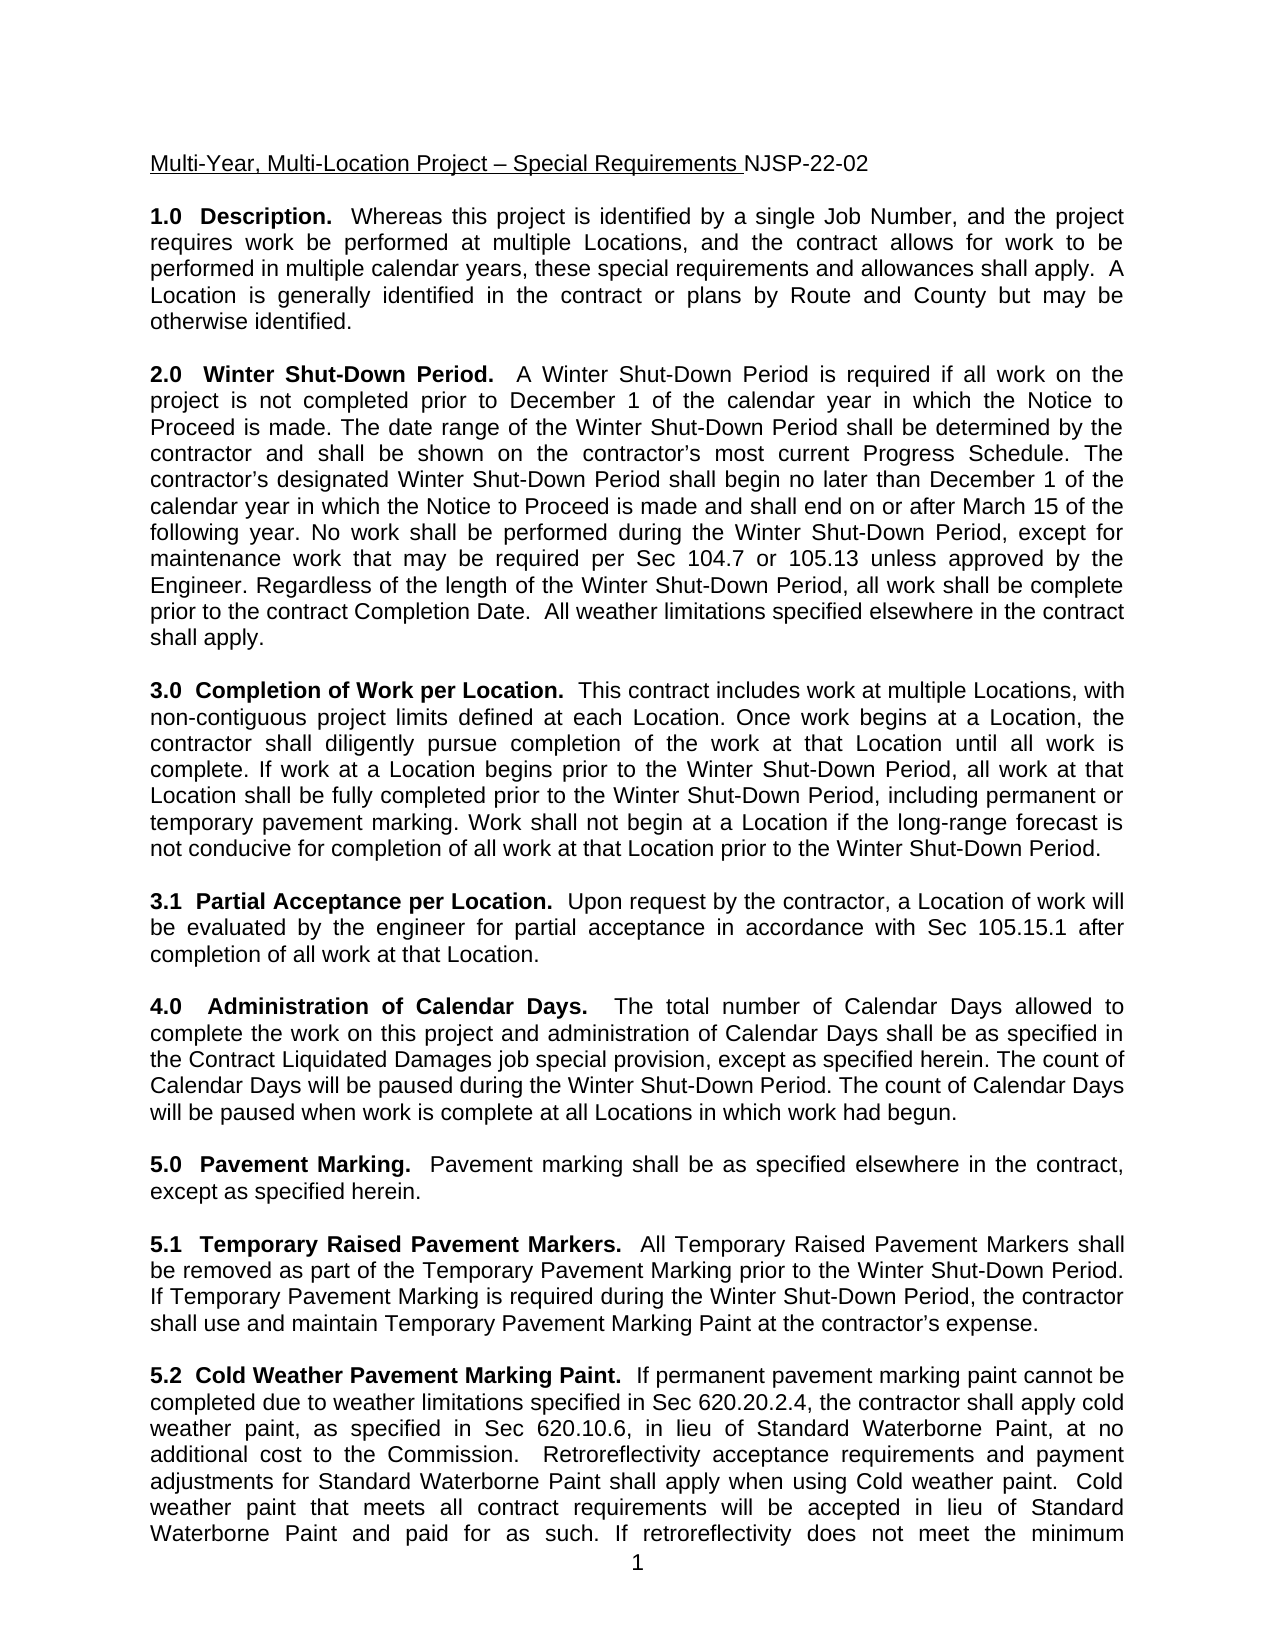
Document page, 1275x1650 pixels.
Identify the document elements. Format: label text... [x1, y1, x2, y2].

text 3.1 Partial Acceptance per Location. Upon request by the contractor, a Location of work will be evaluated by the engineer for partial acceptance in accordance with Sec 105.15.1 after completion of all work at that Location. [150, 888, 1125, 967]
text 5.0 Pavement Marking. Pavement marking shall be as specified elsewhere in the contract, except as specified herein. [150, 1151, 1125, 1204]
text 3.0 Completion of Work per Location. This contract includes work at multiple Locations, with non-contiguous project limits defined at each Location. Once work begins at a Location, the contractor shall diligently pursue completion of the work at that Location until all work is complete. If work at a Location begins prior to the Winter Shut-Down Period, all work at that Location shall be fully completed prior to the Winter Shut-Down Period, including permanent or temporary pavement marking. Work shall not begin at a Location if the long-range forecast is not conducive for completion of all work at that Location prior to the Winter Shut-Down Period. [150, 677, 1125, 862]
text 1.0 Description. Whereas this project is identified by a single Job Number, and the project requires work be performed at multiple Locations, and the contract allows for work to be performed in multiple calendar years, these special requirements and allowances shall apply. A Location is generally identified in the contract or plans by Route and County but may be otherwise identified. [150, 203, 1125, 334]
text Multi-Year, Multi-Location Project – Special Requirements NJSP-22-02 [150, 150, 1125, 176]
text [150, 1362, 1125, 1547]
text 4.0 Administration of Calendar Days. The total number of Calendar Days allowed to complete the work on this project and administration of Calendar Days shall be as specified in the Contract Liquidated Damages job special provision, except as specified herein. The count of Calendar Days will be paused during the Winter Shut-Down Period. The count of Calendar Days will be paused when work is complete at all Locations in which work had begun. [150, 993, 1125, 1125]
text 5.1 Temporary Raised Pavement Markers. All Temporary Raised Pavement Markers shall be removed as part of the Temporary Pavement Marking prior to the Winter Shut-Down Period. If Temporary Pavement Marking is required during the Winter Shut-Down Period, the contractor shall use and maintain Temporary Pavement Marking Paint at the contractor’s expense. [150, 1231, 1125, 1336]
text 2.0 Winter Shut-Down Period. A Winter Shut-Down Period is required if all work on the project is not completed prior to December 1 of the calendar year in which the Notice to Proceed is made. The date range of the Winter Shut-Down Period shall be determined by the contractor and shall be shown on the contractor’s most current Progress Schedule. The contractor’s designated Winter Shut-Down Period shall begin no later than December 1 of the calendar year in which the Notice to Proceed is made and shall end on or after March 15 of the following year. No work shall be performed during the Winter Shut-Down Period, except for maintenance work that may be required per Sec 104.7 or 105.13 unless approved by the Engineer. Regardless of the length of the Winter Shut-Down Period, all work shall be complete prior to the contract Completion Date. All weather limitations specified elsewhere in the contract shall apply. [150, 361, 1125, 651]
